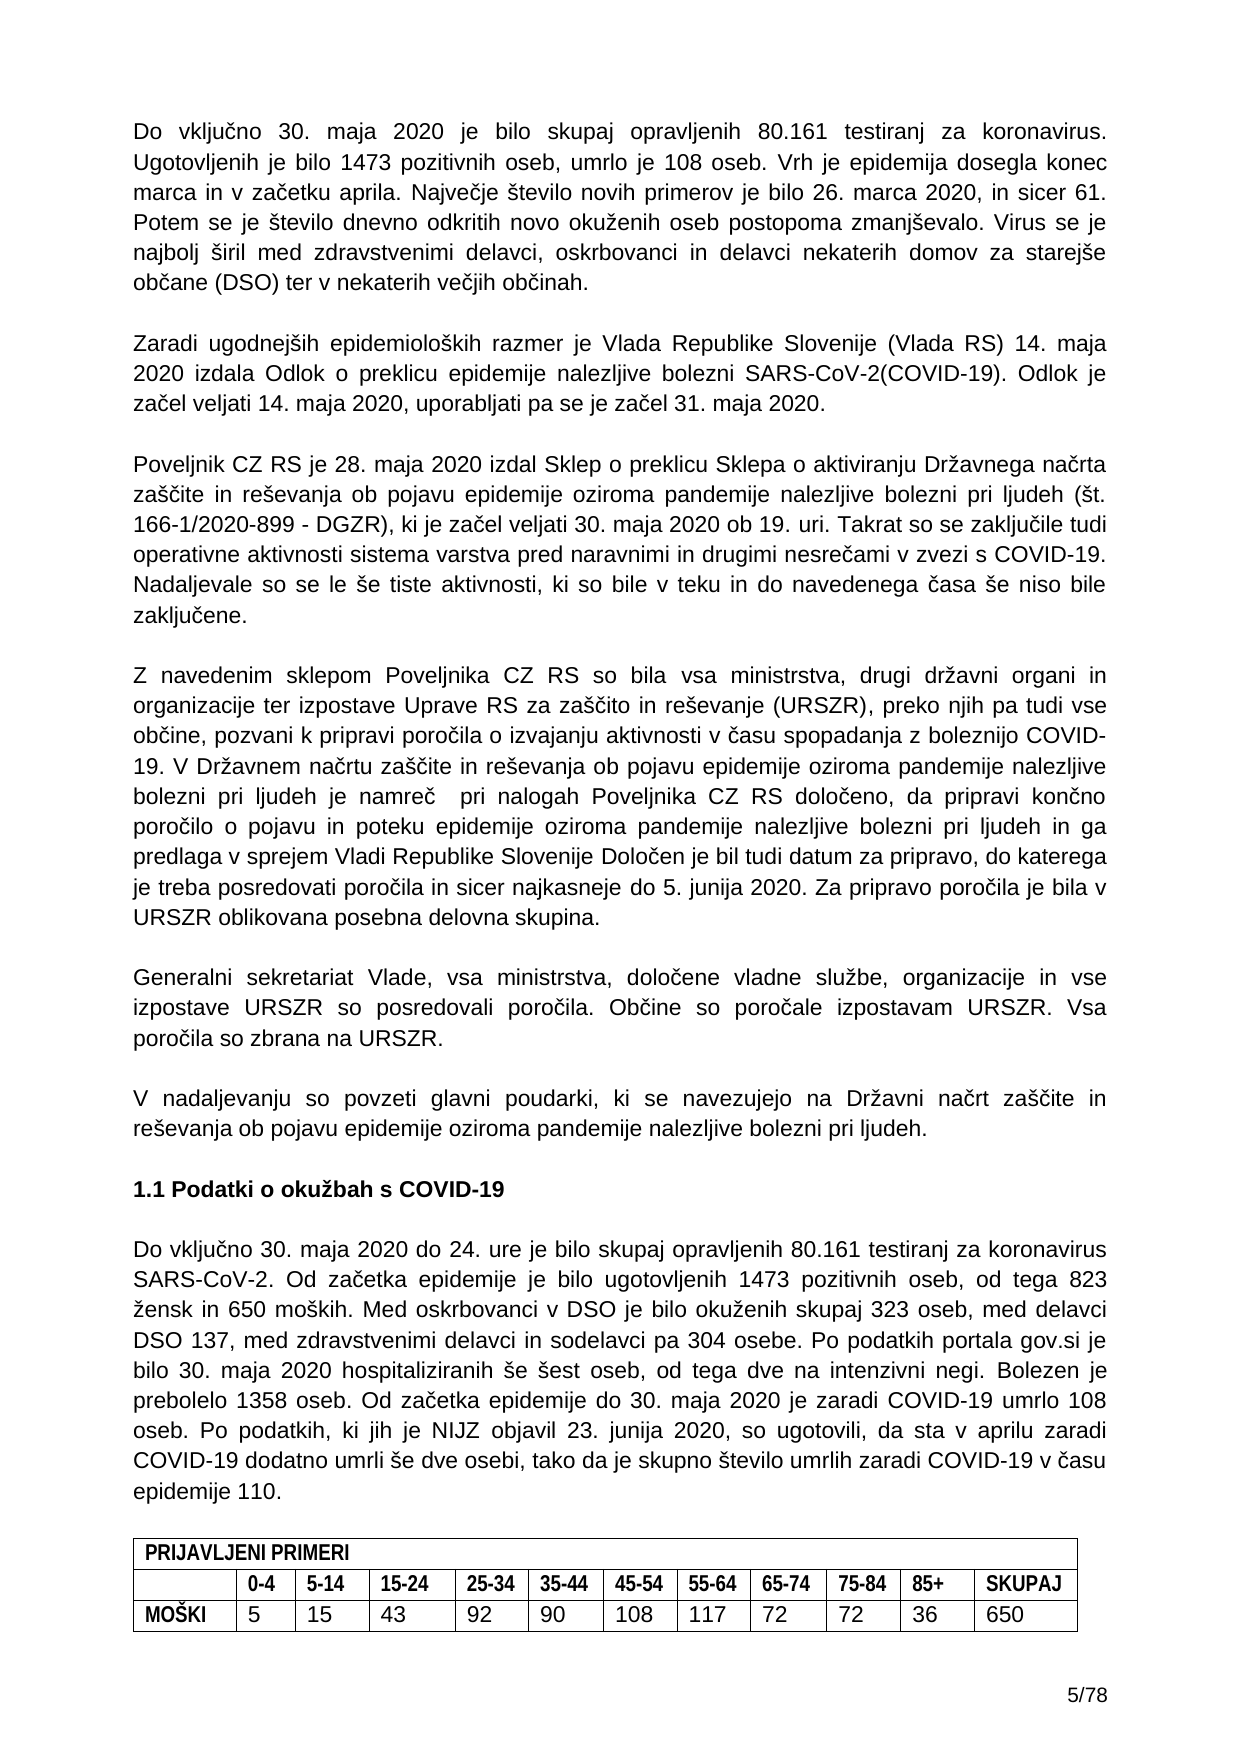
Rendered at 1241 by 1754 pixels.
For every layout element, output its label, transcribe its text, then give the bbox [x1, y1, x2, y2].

table_cell 92 [456, 1601, 528, 1631]
table_cell 90 [529, 1601, 603, 1631]
text V nadaljevanju so povzeti glavni poudarki, ki se navezujejo na Državni načrt zaščite in reševanja ob pojavu epidemije oziroma pandemije nalezljive bolezni pri ljudeh. [133, 1085, 1107, 1141]
table_cell 0-4 [237, 1570, 295, 1600]
table_cell 15 [296, 1601, 369, 1631]
table_cell 25-34 [456, 1570, 528, 1600]
table_cell 5-14 [296, 1570, 369, 1600]
subtitle 1.1 Podatki o okužbah s COVID-19 [133, 1176, 1107, 1202]
table_cell 35-44 [529, 1570, 603, 1600]
table_cell 85+ [901, 1570, 974, 1600]
table_cell 45-54 [604, 1570, 677, 1600]
table_cell MOŠKI [134, 1601, 236, 1631]
table_cell 108 [604, 1601, 677, 1631]
table_cell 36 [901, 1601, 974, 1631]
text Zaradi ugodnejših epidemioloških razmer je Vlada Republike Slovenije (Vlada RS) 14. maja 2020 izdala Odlok o preklicu epidemije nalezljive bolezni SARS-CoV-2(COVID-19). Odlok je začel veljati 14. maja 2020, uporabljati pa se je začel 31. maja 2020. [133, 330, 1107, 416]
table_cell [134, 1570, 236, 1600]
text Z navedenim sklepom Poveljnika CZ RS so bila vsa ministrstva, drugi državni organi in organizacije ter izpostave Uprave RS za zaščito in reševanje (URSZR), preko njih pa tudi vse občine, pozvani k pripravi poročila o izvajanju aktivnosti v času spopadanja z boleznijo COVID-19. V Državnem načrtu zaščite in reševanja ob pojavu epidemije oziroma pandemije nalezljive bolezni pri ljudeh je namreč pri nalogah Poveljnika CZ RS določeno, da pripravi končno poročilo o pojavu in poteku epidemije oziroma pandemije nalezljive bolezni pri ljudeh in ga predlaga v sprejem Vladi Republike Slovenije Določen je bil tudi datum za pripravo, do katerega je treba posredovati poročila in sicer najkasneje do 5. junija 2020. Za pripravo poročila je bila v URSZR oblikovana posebna delovna skupina. [133, 662, 1107, 930]
text Do vključno 30. maja 2020 je bilo skupaj opravljenih 80.161 testiranj za koronavirus. Ugotovljenih je bilo 1473 pozitivnih oseb, umrlo je 108 oseb. Vrh je epidemija dosegla konec marca in v začetku aprila. Največje število novih primerov je bilo 26. marca 2020, in sicer 61. Potem se je število dnevno odkritih novo okuženih oseb postopoma zmanjševalo. Virus se je najbolj širil med zdravstvenimi delavci, oskrbovanci in delavci nekaterih domov za starejše občane (DSO) ter v nekaterih večjih občinah. [133, 118, 1107, 296]
table_cell 55-64 [678, 1570, 750, 1600]
table_cell 117 [678, 1601, 750, 1631]
table_cell 650 [975, 1601, 1077, 1631]
table_cell 5 [237, 1601, 295, 1631]
text Do vključno 30. maja 2020 do 24. ure je bilo skupaj opravljenih 80.161 testiranj za koronavirus SARS-CoV-2. Od začetka epidemije je bilo ugotovljenih 1473 pozitivnih oseb, od tega 823 žensk in 650 moških. Med oskrbovanci v DSO je bilo okuženih skupaj 323 oseb, med delavci DSO 137, med zdravstvenimi delavci in sodelavci pa 304 osebe. Po podatkih portala gov.si je bilo 30. maja 2020 hospitaliziranih še šest oseb, od tega dve na intenzivni negi. Bolezen je prebolelo 1358 oseb. Od začetka epidemije do 30. maja 2020 je zaradi COVID-19 umrlo 108 oseb. Po podatkih, ki jih je NIJZ objavil 23. junija 2020, so ugotovili, da sta v aprilu zaradi COVID-19 dodatno umrli še dve osebi, tako da je skupno število umrlih zaradi COVID-19 v času epidemije 110. [133, 1236, 1107, 1504]
table_cell 43 [370, 1601, 455, 1631]
table_cell 15-24 [370, 1570, 455, 1600]
table_cell 75-84 [827, 1570, 900, 1600]
table_cell 65-74 [751, 1570, 826, 1600]
table_cell 72 [751, 1601, 826, 1631]
text Generalni sekretariat Vlade, vsa ministrstva, določene vladne službe, organizacije in vse izpostave URSZR so posredovali poročila. Občine so poročale izpostavam URSZR. Vsa poročila so zbrana na URSZR. [133, 964, 1107, 1051]
table_header PRIJAVLJENI PRIMERI [134, 1539, 1077, 1569]
text Poveljnik CZ RS je 28. maja 2020 izdal Sklep o preklicu Sklepa o aktiviranju Državnega načrta zaščite in reševanja ob pojavu epidemije oziroma pandemije nalezljive bolezni pri ljudeh (št. 166-1/2020-899 - DGZR), ki je začel veljati 30. maja 2020 ob 19. uri. Takrat so se zaključile tudi operativne aktivnosti sistema varstva pred naravnimi in drugimi nesrečami v zvezi s COVID-19. Nadaljevale so se le še tiste aktivnosti, ki so bile v teku in do navedenega časa še niso bile zaključene. [133, 451, 1107, 628]
table_cell SKUPAJ [975, 1570, 1077, 1600]
table_cell 72 [827, 1601, 900, 1631]
